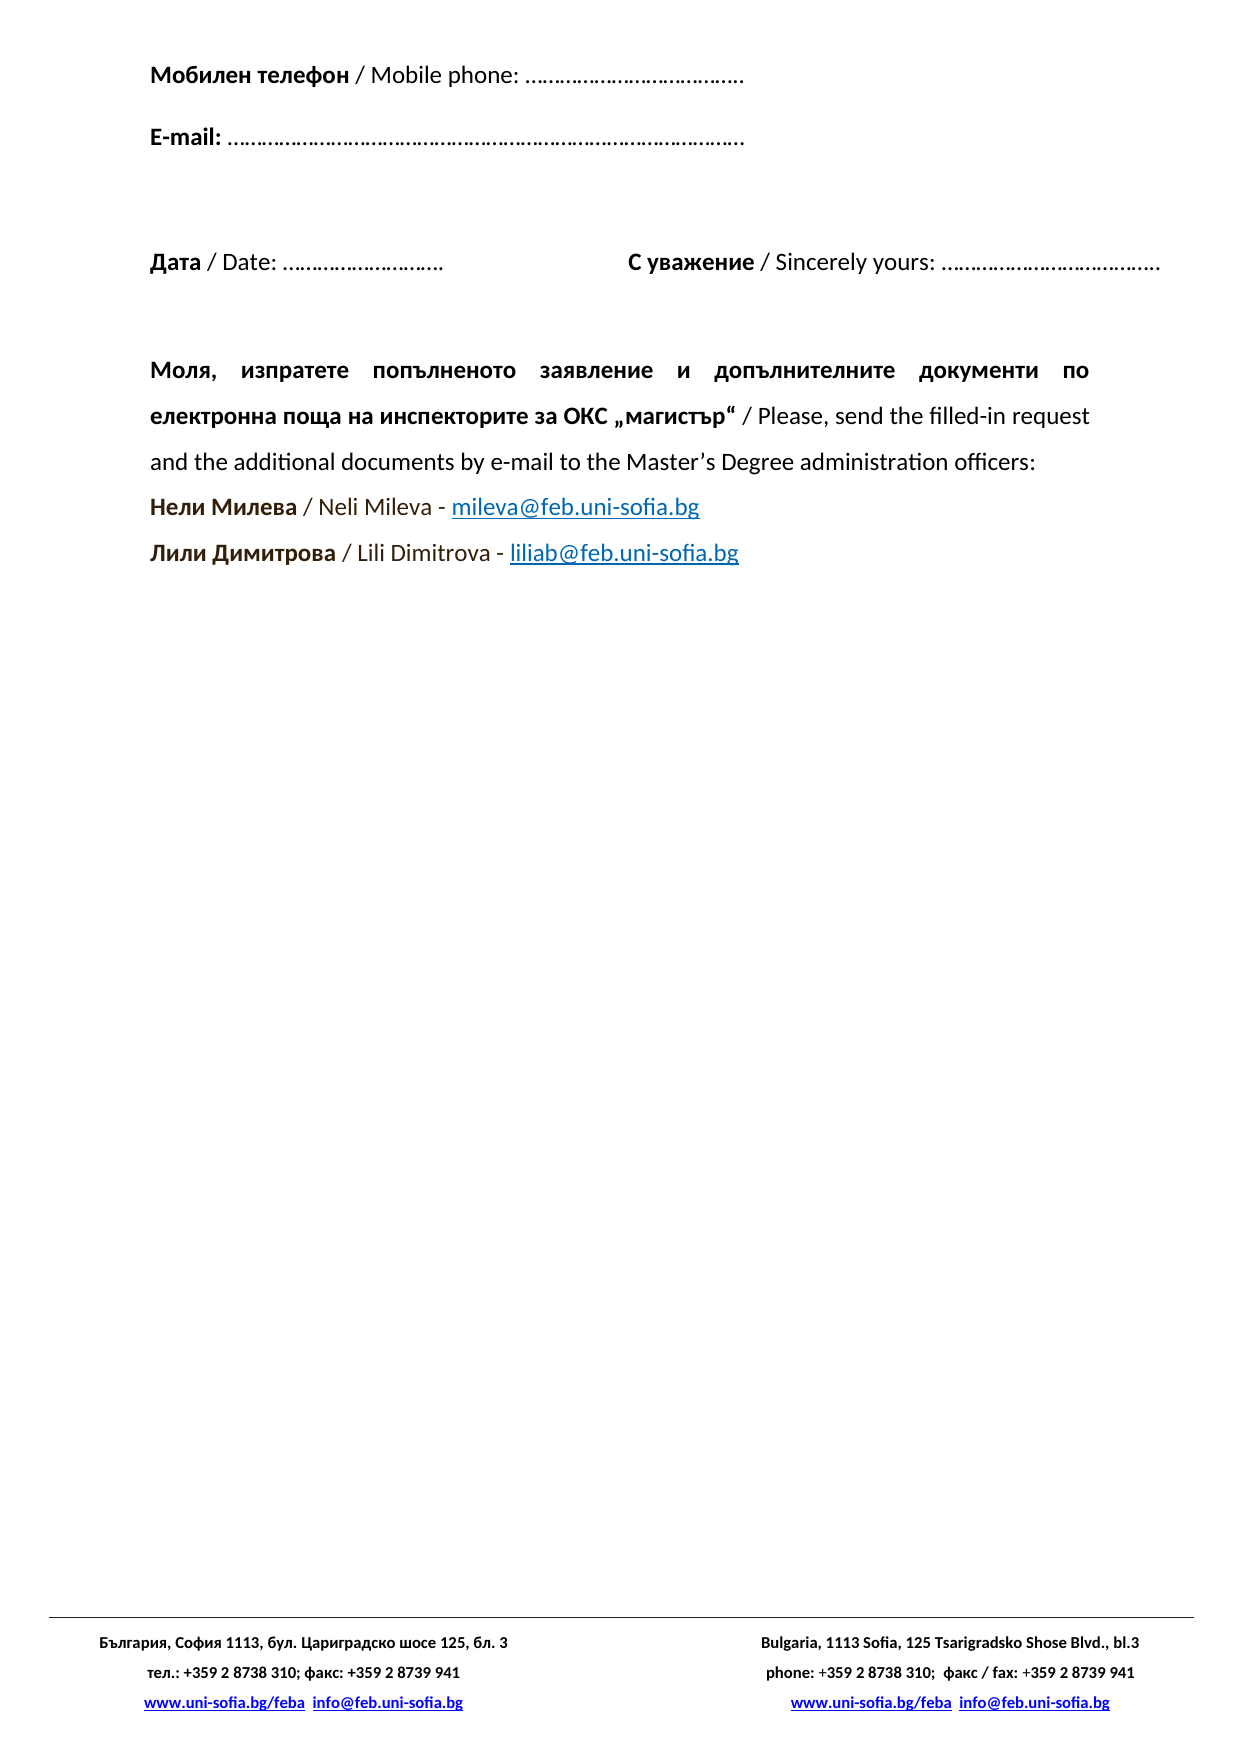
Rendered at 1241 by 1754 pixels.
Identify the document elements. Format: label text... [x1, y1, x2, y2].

text Лили Димитрова / Lili Dimitrova - liliab@feb.uni-sofia.bg [150, 537, 1090, 568]
text E-mail: [150, 121, 1090, 152]
text Дата / Date: [150, 246, 583, 277]
text С уважение / Sincerely yours: [628, 246, 1189, 277]
text Мобилен телефон / Mobile phone: [150, 59, 1090, 89]
text Нели Милева / Neli Mileva - mileva@feb.uni-sofia.bg [150, 492, 1090, 522]
text Моля, изпратете попълненото заявление и допълнителните документи по електронна поща на инспекторите за ОКС „магистър“ / Please, send the filled-in request and the additional documents by e-mail to the Master’s Degree administration officers: [150, 354, 1090, 476]
